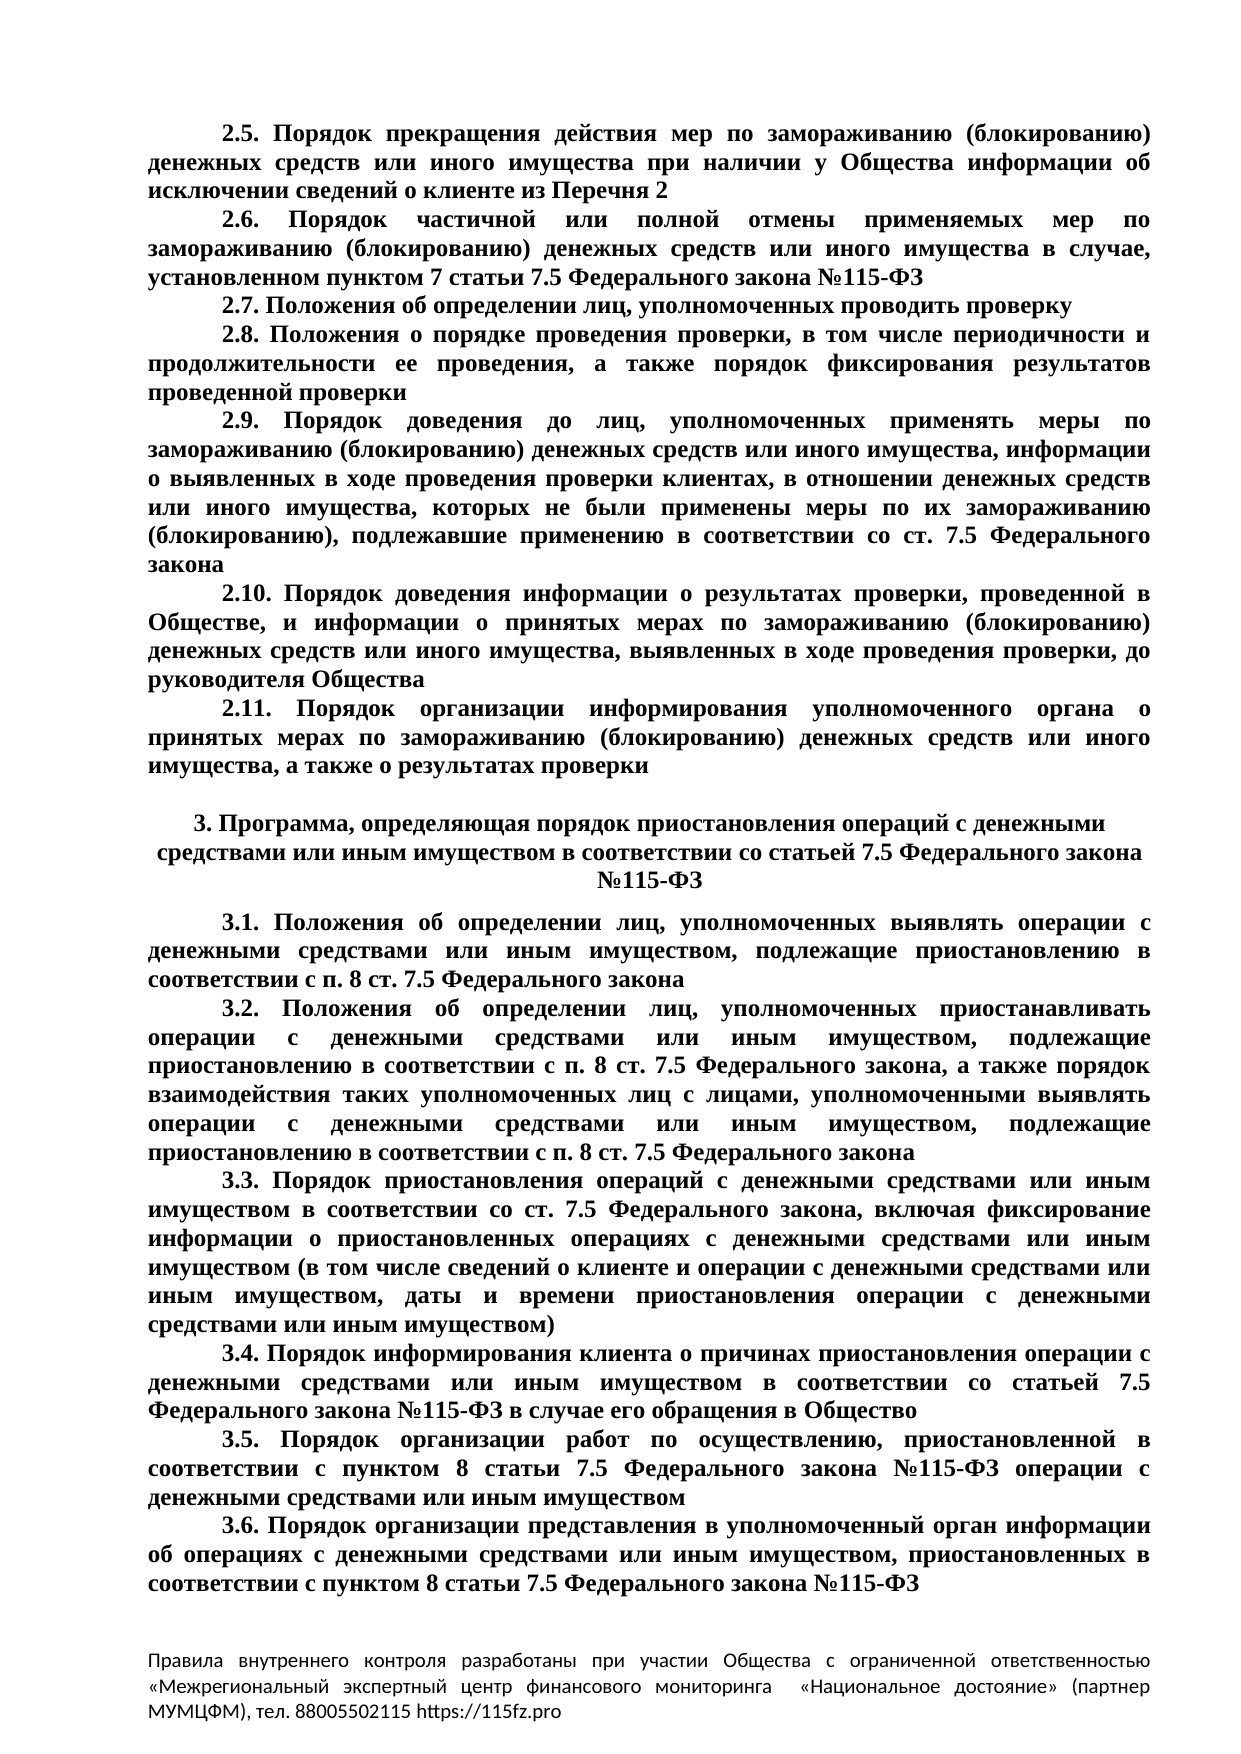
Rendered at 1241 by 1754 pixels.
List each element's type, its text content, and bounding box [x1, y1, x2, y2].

subtitle 2.9. Порядок доведения до лиц, уполномоченных применять меры по замораживанию (блокированию) денежных средств или иного имущества, информации о выявленных в ходе проведения проверки клиентах, в отношении денежных средств или иного имущества, которых не были применены меры по их замораживанию (блокированию), подлежавшие применению в соответствии со ст. 7.5 Федерального закона [148, 406, 1152, 578]
subtitle 2.6. Порядок частичной или полной отмены применяемых мер по замораживанию (блокированию) денежных средств или иного имущества в случае, установленном пунктом 7 статьи 7.5 Федерального закона №115-ФЗ [148, 204, 1152, 291]
subtitle 3.5. Порядок организации работ по осуществлению, приостановленной в соответствии с пунктом 8 статьи 7.5 Федерального закона №115-ФЗ операции с денежными средствами или иным имуществом [148, 1424, 1152, 1511]
subtitle 2.11. Порядок организации информирования уполномоченного органа о принятых мерах по замораживанию (блокированию) денежных средств или иного имущества, а также о результатах проверки [148, 693, 1152, 779]
subtitle 3.1. Положения об определении лиц, уполномоченных выявлять операции с денежными средствами или иным имуществом, подлежащие приостановлению в соответствии с п. 8 ст. 7.5 Федерального закона [148, 907, 1152, 993]
subtitle 2.8. Положения о порядке проведения проверки, в том числе периодичности и продолжительности ее проведения, а также порядок фиксирования результатов проведенной проверки [148, 319, 1152, 406]
subtitle 3.4. Порядок информирования клиента о причинах приостановления операции с денежными средствами или иным имуществом в соответствии со статьей 7.5 Федерального закона №115-ФЗ в случае его обращения в Общество [148, 1338, 1152, 1424]
subtitle 3. Программа, определяющая порядок приостановления операций с денежными средствами или иным имуществом в соответствии со статьей 7.5 Федерального закона №115-ФЗ [148, 808, 1152, 894]
subtitle 2.7. Положения об определении лиц, уполномоченных проводить проверку [148, 291, 1152, 319]
subtitle 3.3. Порядок приостановления операций с денежными средствами или иным имуществом в соответствии со ст. 7.5 Федерального закона, включая фиксирование информации о приостановленных операциях с денежными средствами или иным имуществом (в том числе сведений о клиенте и операции с денежными средствами или иным имуществом, даты и времени приостановления операции с денежными средствами или иным имуществом) [148, 1166, 1152, 1338]
subtitle 2.5. Порядок прекращения действия мер по замораживанию (блокированию) денежных средств или иного имущества при наличии у Общества информации об исключении сведений о клиенте из Перечня 2 [148, 118, 1152, 204]
subtitle 2.10. Порядок доведения информации о результатах проверки, проведенной в Обществе, и информации о принятых мерах по замораживанию (блокированию) денежных средств или иного имущества, выявленных в ходе проведения проверки, до руководителя Общества [148, 578, 1152, 693]
subtitle 3.2. Положения об определении лиц, уполномоченных приостанавливать операции с денежными средствами или иным имуществом, подлежащие приостановлению в соответствии с п. 8 ст. 7.5 Федерального закона, а также порядок взаимодействия таких уполномоченных лиц с лицами, уполномоченными выявлять операции с денежными средствами или иным имуществом, подлежащие приостановлению в соответствии с п. 8 ст. 7.5 Федерального закона [148, 993, 1152, 1166]
subtitle 3.6. Порядок организации представления в уполномоченный орган информации об операциях с денежными средствами или иным имуществом, приостановленных в соответствии с пунктом 8 статьи 7.5 Федерального закона №115-ФЗ [148, 1511, 1152, 1597]
